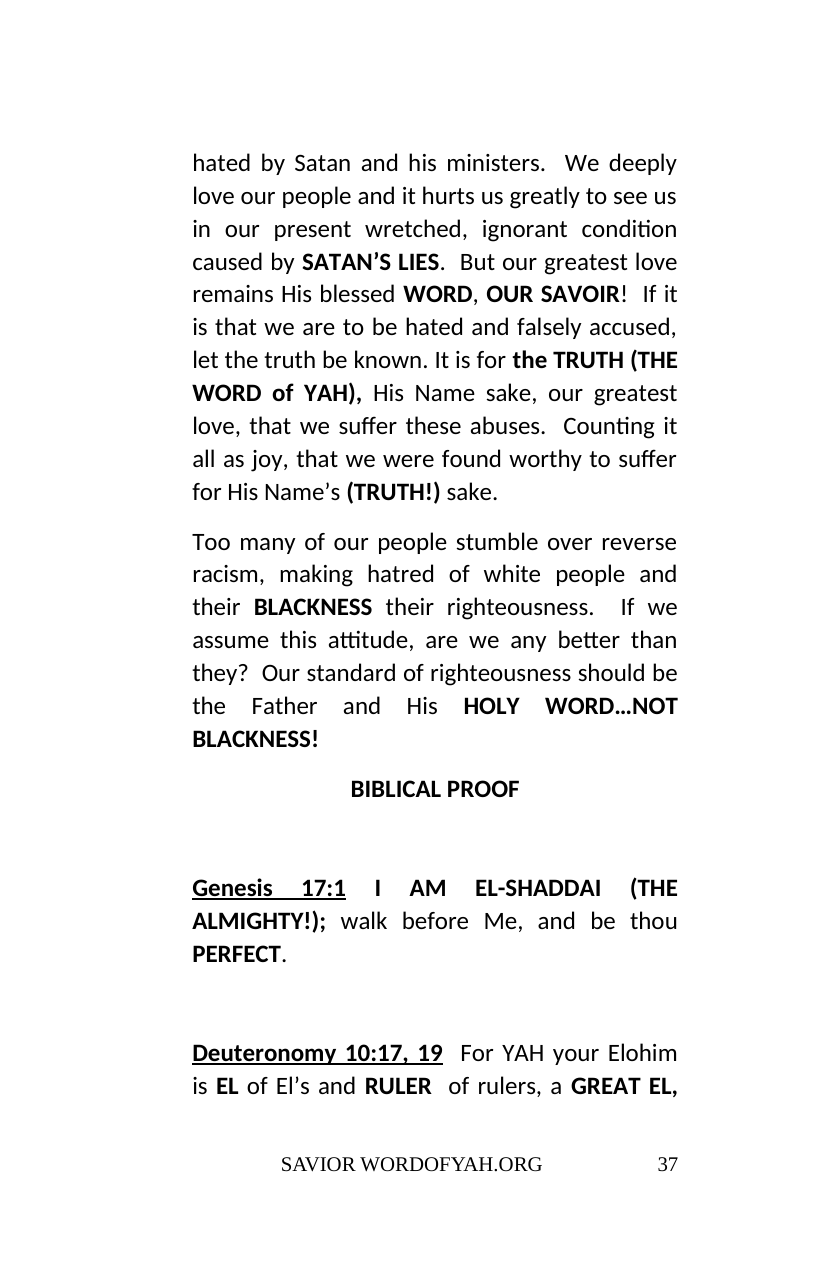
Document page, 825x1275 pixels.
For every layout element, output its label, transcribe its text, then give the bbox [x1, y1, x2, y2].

text Too many of our people stumble over reverse racism, making hatred of white people and their BLACKNESS their righteousness. If we assume this attitude, are we any better than they? Our standard of righteousness should be the Father and His HOLY WORD…NOT BLACKNESS! [192, 526, 678, 754]
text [192, 147, 678, 507]
text BIBLICAL PROOF [192, 773, 678, 803]
text Genesis 17:1 I AM EL-SHADDAI (THE ALMIGHTY!); walk before Me, and be thou PERFECT. [192, 872, 678, 968]
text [192, 1037, 678, 1100]
